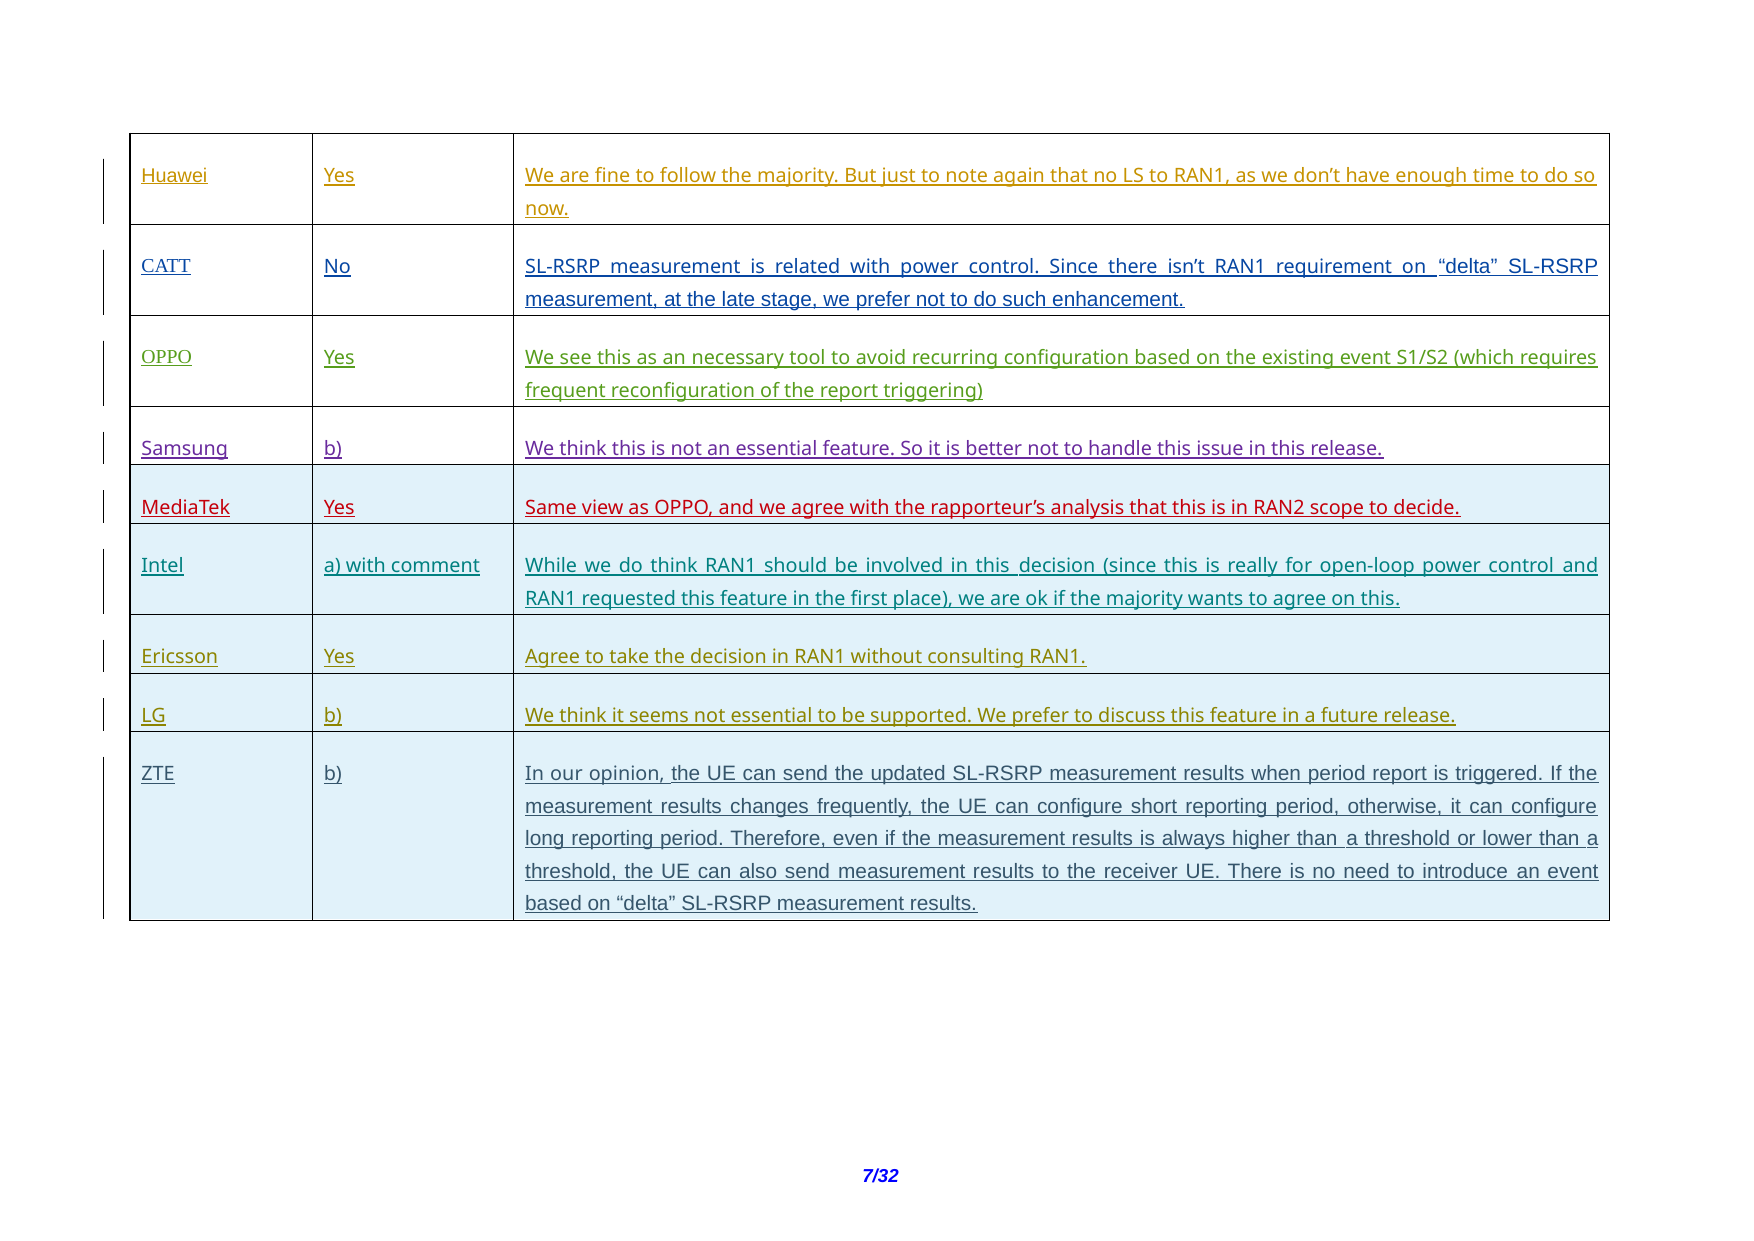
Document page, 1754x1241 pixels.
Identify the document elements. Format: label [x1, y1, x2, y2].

table_cell [313, 134, 513, 224]
table_cell [131, 407, 312, 464]
table_cell [131, 134, 312, 224]
table_cell [514, 407, 1609, 464]
table_cell [131, 316, 312, 406]
table_cell [313, 225, 513, 315]
table_cell [514, 134, 1609, 224]
table_cell [313, 407, 513, 464]
table_cell [514, 316, 1609, 406]
table_cell [131, 225, 312, 315]
table_cell [313, 316, 513, 406]
table_cell [514, 225, 1609, 315]
